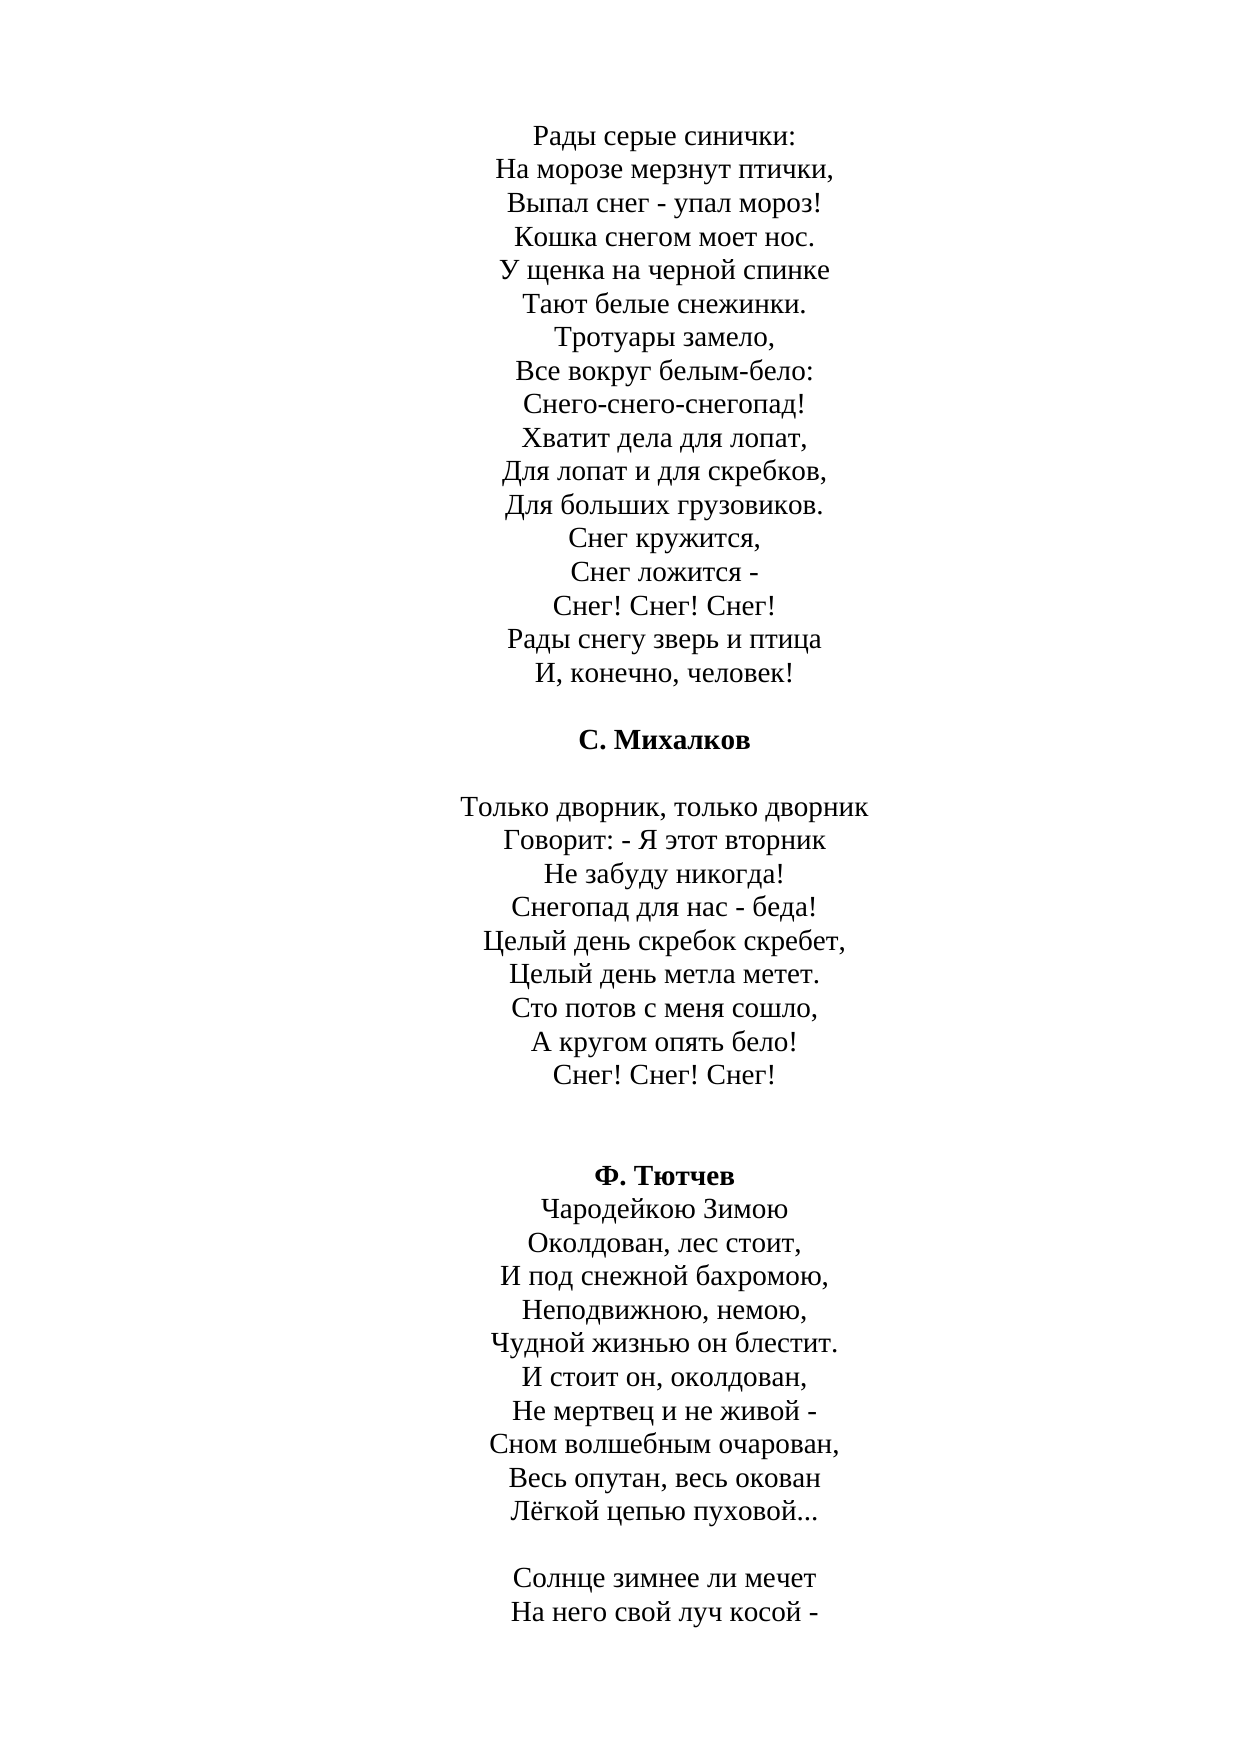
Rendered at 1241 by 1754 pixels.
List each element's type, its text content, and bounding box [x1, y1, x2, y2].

text С. Михалков [177, 722, 1152, 755]
text Ф. Тютчев [177, 1158, 1152, 1191]
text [177, 1191, 1152, 1627]
text Только дворник, только дворник Говорит: - Я этот вторник Не забуду никогда! Снегопад для нас - беда! Целый день скребок скребет, Целый день метла метет. Сто потов с меня сошло, А кругом опять бело! Снег! Снег! Снег! [177, 755, 1152, 1091]
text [177, 118, 1152, 688]
